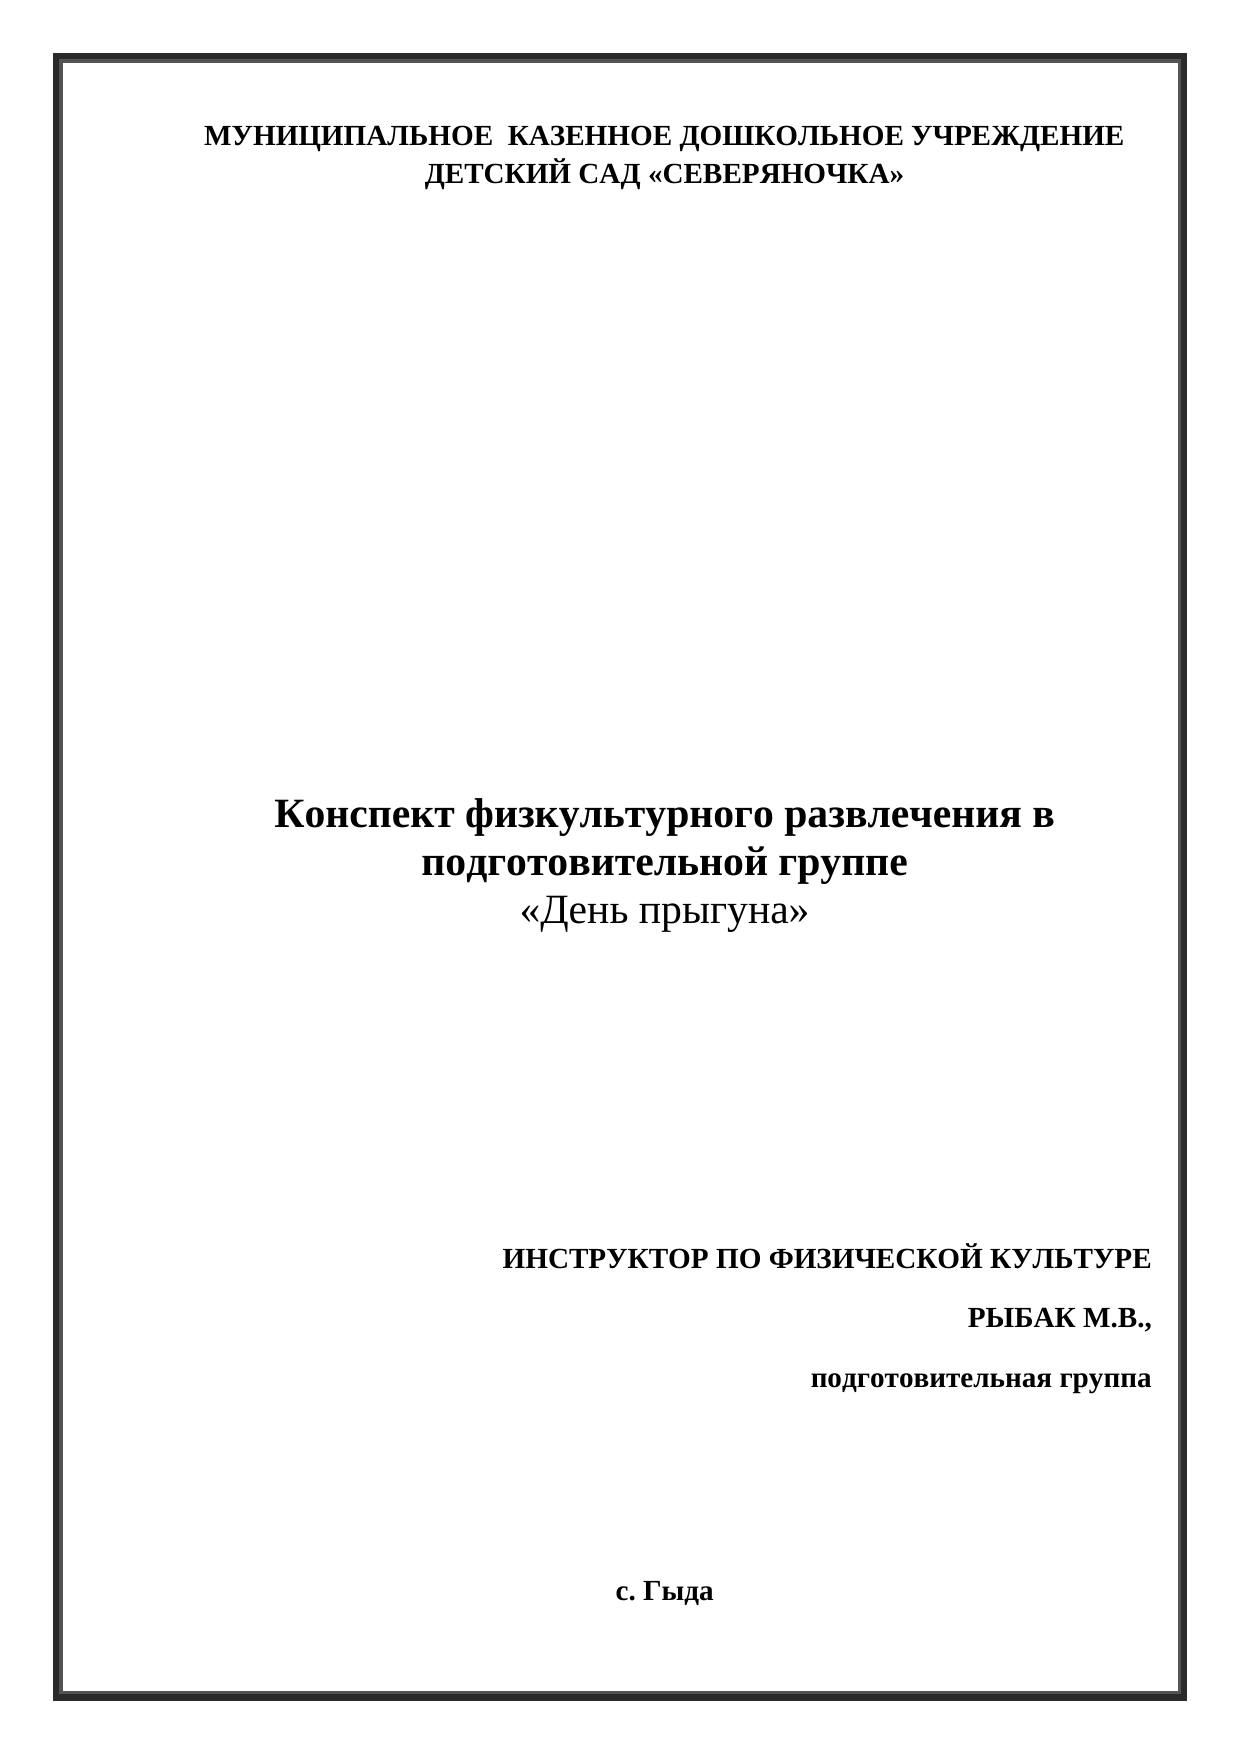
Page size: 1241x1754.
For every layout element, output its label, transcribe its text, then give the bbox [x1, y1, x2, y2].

text МУНИЦИПАЛЬНОЕ КАЗЕННОЕ ДОШКОЛЬНОЕ УЧРЕЖДЕНИЕ ДЕТСКИЙ САД «СЕВЕРЯНОЧКА» [177, 118, 1152, 190]
text ИНСТРУКТОР ПО ФИЗИЧЕСКОЙ КУЛЬТУРЕ [177, 1241, 1152, 1274]
text Конспект физкультурного развлечения в подготовительной группе [177, 789, 1152, 885]
text подготовительная группа [177, 1360, 1152, 1393]
text «День прыгуна» [177, 885, 1152, 933]
text с. Гыда [177, 1573, 1152, 1607]
text РЫБАК М.В., [177, 1300, 1152, 1334]
